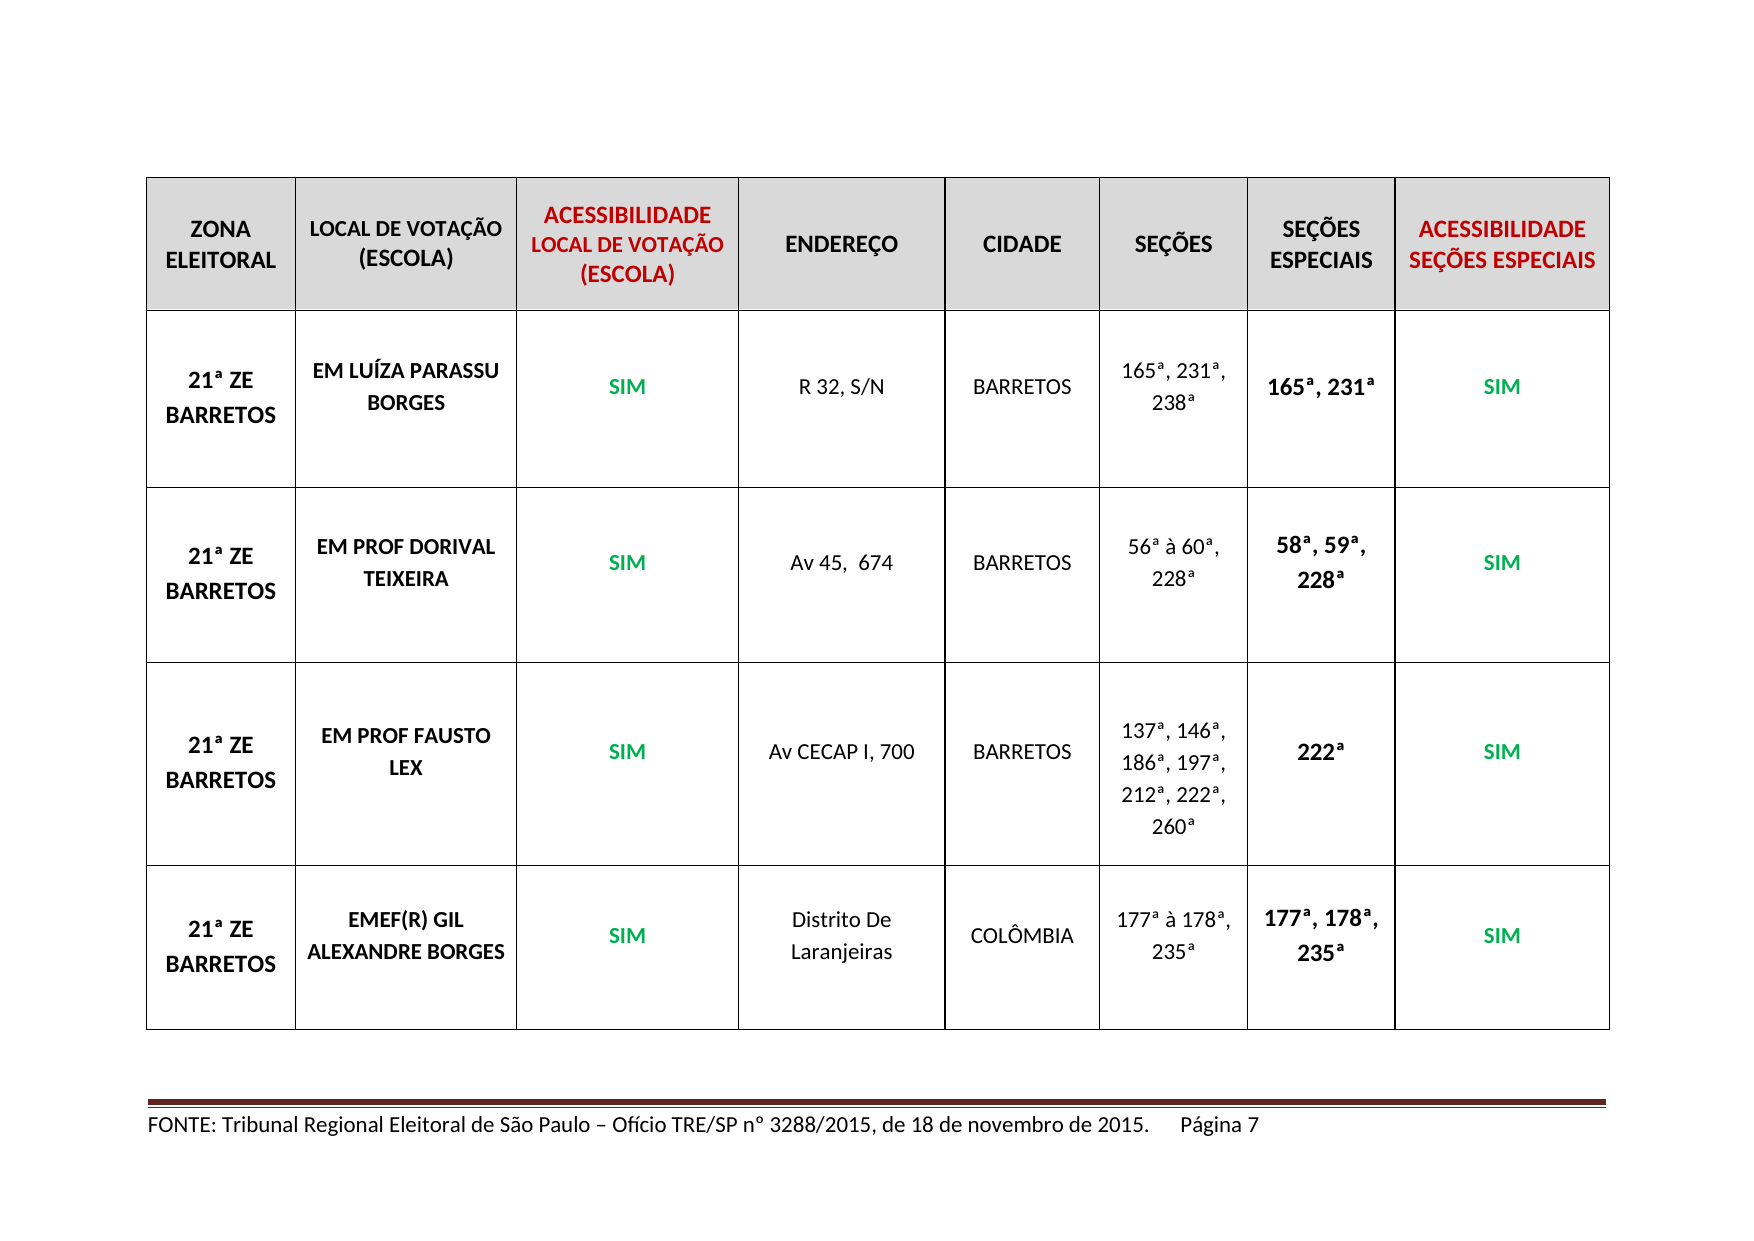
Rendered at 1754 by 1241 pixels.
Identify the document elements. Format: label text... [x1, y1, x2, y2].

table_cell SIM [1396, 663, 1609, 865]
table_cell SIM [1396, 488, 1609, 662]
table_cell EM PROF DORIVAL TEIXEIRA [296, 488, 516, 662]
table_cell Av CECAP I, 700 [739, 663, 944, 865]
table_cell 165ª, 231ª, 238ª [1100, 311, 1247, 487]
table_cell SEÇÕES [1100, 178, 1247, 309]
table_cell SIM [1396, 311, 1609, 487]
table_cell EMEF(R) GIL ALEXANDRE BORGES [296, 866, 516, 1029]
table_cell 56ª à 60ª, 228ª [1100, 488, 1247, 662]
table_cell ZONA ELEITORAL [147, 178, 295, 309]
table_cell ACESSIBILIDADE SEÇÕES ESPECIAIS [1396, 178, 1609, 309]
table_cell Av 45, 674 [739, 488, 944, 662]
table_cell BARRETOS [946, 488, 1099, 662]
table_cell SEÇÕES ESPECIAIS [1248, 178, 1394, 309]
table_cell SIM [517, 663, 738, 865]
table_cell ENDEREÇO [739, 178, 944, 309]
table_cell CIDADE [946, 178, 1099, 309]
table_cell 137ª, 146ª, 186ª, 197ª, 212ª, 222ª, 260ª [1100, 663, 1247, 865]
table_cell 222ª [1248, 663, 1394, 865]
table_cell 21ª ZE BARRETOS [147, 866, 295, 1029]
table_cell 177ª à 178ª, 235ª [1100, 866, 1247, 1029]
table_cell 21ª ZE BARRETOS [147, 311, 295, 487]
table_cell SIM [1396, 866, 1609, 1029]
table_cell EM PROF FAUSTO LEX [296, 663, 516, 865]
table_cell 21ª ZE BARRETOS [147, 488, 295, 662]
table_cell 21ª ZE BARRETOS [147, 663, 295, 865]
table_cell 177ª, 178ª, 235ª [1248, 866, 1394, 1029]
table_cell BARRETOS [946, 311, 1099, 487]
table_cell R 32, S/N [739, 311, 944, 487]
table_cell BARRETOS [946, 663, 1099, 865]
table_cell COLÔMBIA [946, 866, 1099, 1029]
table_cell 165ª, 231ª [1248, 311, 1394, 487]
table_cell SIM [517, 311, 738, 487]
table_cell LOCAL DE VOTAÇÃO (ESCOLA) [296, 178, 516, 309]
table_cell EM LUÍZA PARASSU BORGES [296, 311, 516, 487]
table_cell SIM [517, 866, 738, 1029]
table_cell SIM [517, 488, 738, 662]
table_cell Distrito De Laranjeiras [739, 866, 944, 1029]
table_cell 58ª, 59ª, 228ª [1248, 488, 1394, 662]
table_cell ACESSIBILIDADE LOCAL DE VOTAÇÃO (ESCOLA) [517, 178, 738, 309]
